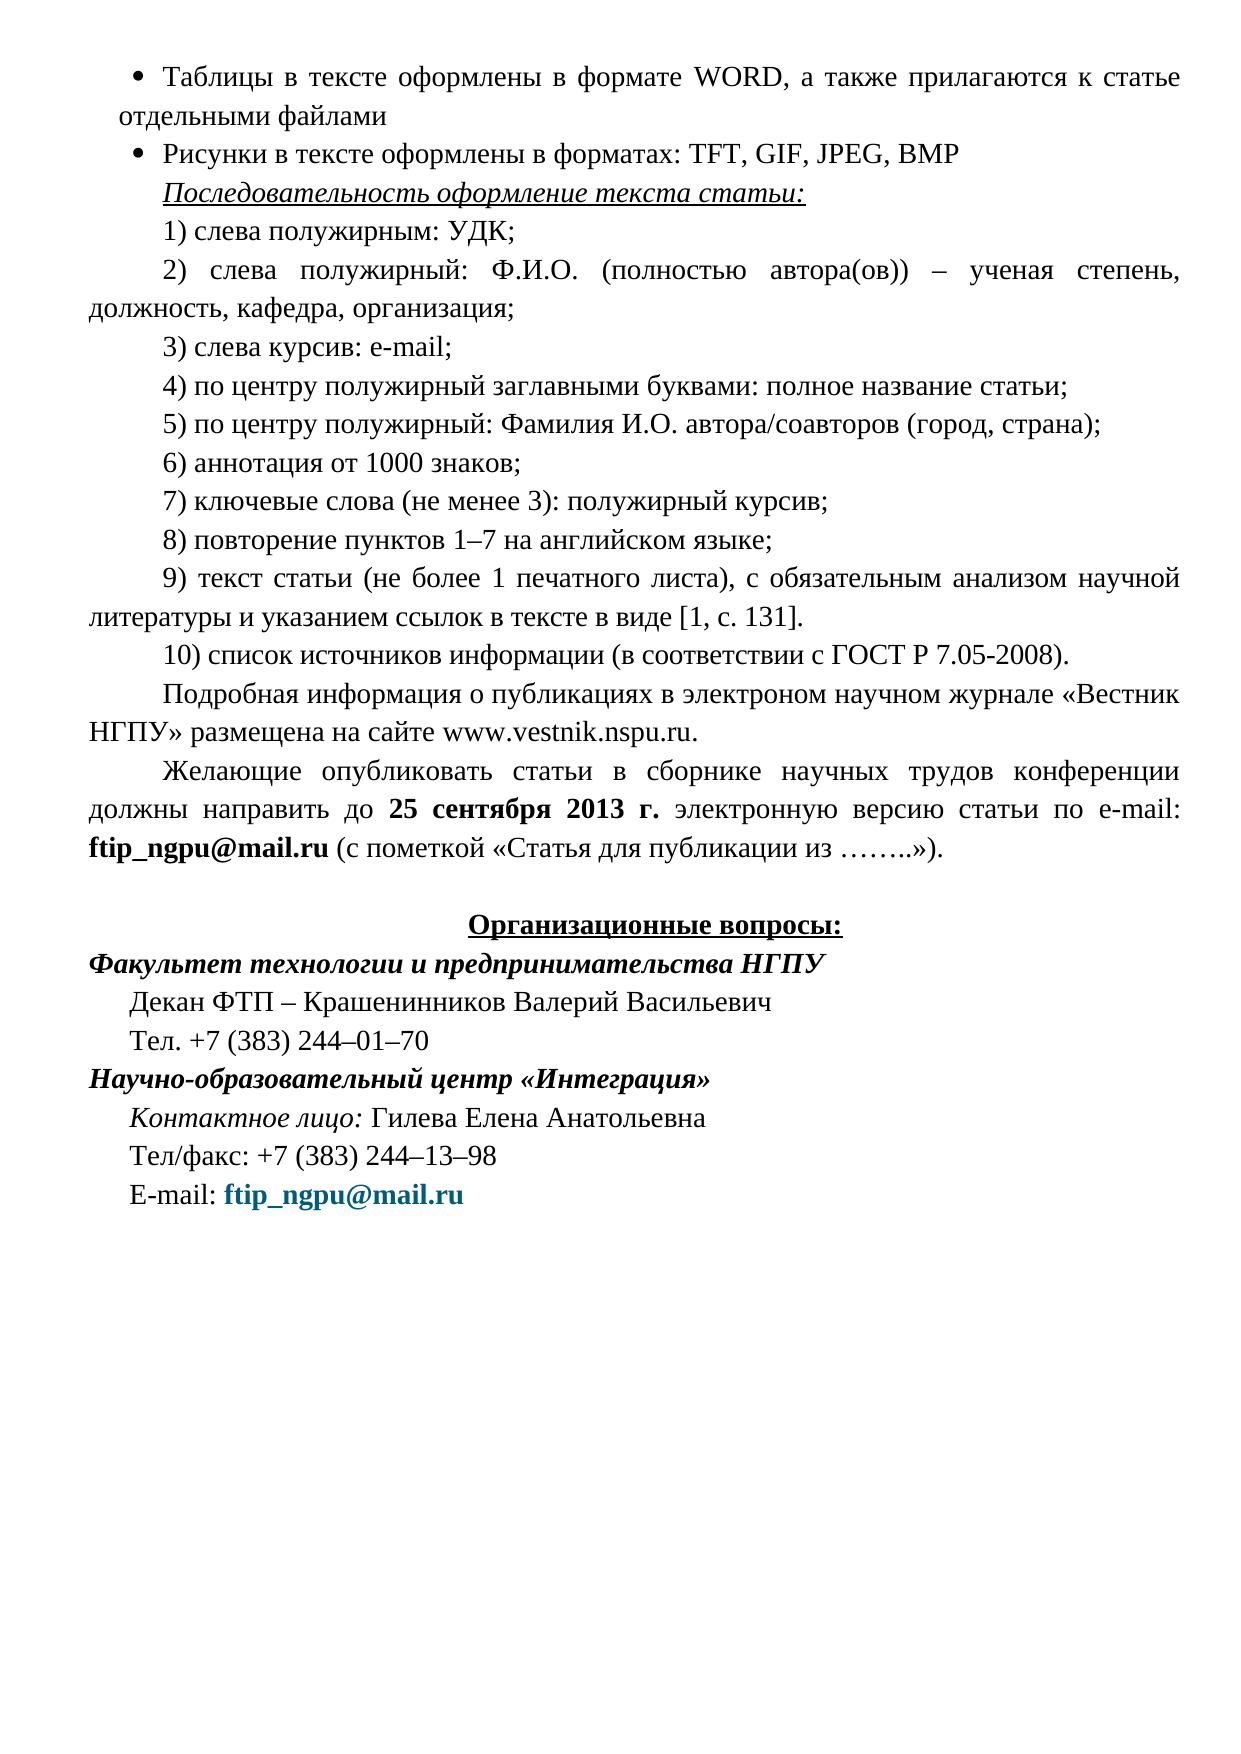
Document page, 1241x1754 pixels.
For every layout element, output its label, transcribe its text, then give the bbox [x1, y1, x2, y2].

text Желающие опубликовать статьи в сборнике научных трудов конференции должны направить до 25 сентября 2013 г. электронную версию статьи по e-mail: ftip_ngpu@mail.ru (с пометкой «Статья для публикации из ……..»). [89, 753, 1181, 864]
text 10) список источников информации (в соответствии с ГОСТ Р 7.05-2008). [89, 637, 1181, 671]
text Е-mail: ftip_ngpu@mail.ru [89, 1177, 1181, 1211]
text 7) ключевые слова (не менее 3): полужирный курсив; [89, 483, 1181, 517]
text 9) текст статьи (не более 1 печатного листа), с обязательным анализом научной литературы и указанием ссылок в тексте в виде [1, с. 131]. [89, 560, 1181, 632]
text 1) слева полужирным: УДК; [89, 213, 1181, 247]
text Научно-образовательный центр «Интеграция» [89, 1061, 1181, 1095]
text Контактное лицо: Гилева Елена Анатольевна [89, 1100, 1181, 1133]
text 5) по центру полужирный: Фамилия И.О. автора/соавторов (город, страна); [89, 406, 1181, 440]
list Таблицы в тексте оформлены в формате WORD, а также прилагаются к статье отдельными файлами [118, 59, 1181, 131]
text 3) слева курсив: e-mail; [89, 329, 1181, 363]
text Организационные вопросы: [89, 907, 1181, 941]
text Последовательность оформление текста статьи: [89, 175, 1181, 208]
text 4) по центру полужирный заглавными буквами: полное название статьи; [89, 368, 1181, 401]
text Декан ФТП – Крашенинников Валерий Васильевич [89, 984, 1181, 1018]
text Факультет технологии и предпринимательства НГПУ [89, 946, 1181, 979]
text 8) повторение пунктов 1–7 на английском языке; [89, 522, 1181, 555]
text 6) аннотация от 1000 знаков; [89, 445, 1181, 478]
text Подробная информация о публикациях в электроном научном журнале «Вестник НГПУ» размещена на сайте www.vestnik.nspu.ru. [89, 676, 1181, 748]
list Рисунки в тексте оформлены в форматах: TFT, GIF, JPEG, BMP [118, 136, 1181, 170]
text 2) слева полужирный: Ф.И.О. (полностью автора(ов)) – ученая степень, должность, кафедра, организация; [89, 252, 1181, 324]
text Тел/факс: +7 (383) 244–13–98 [89, 1138, 1181, 1172]
text Тел. +7 (383) 244–01–70 [89, 1023, 1181, 1056]
